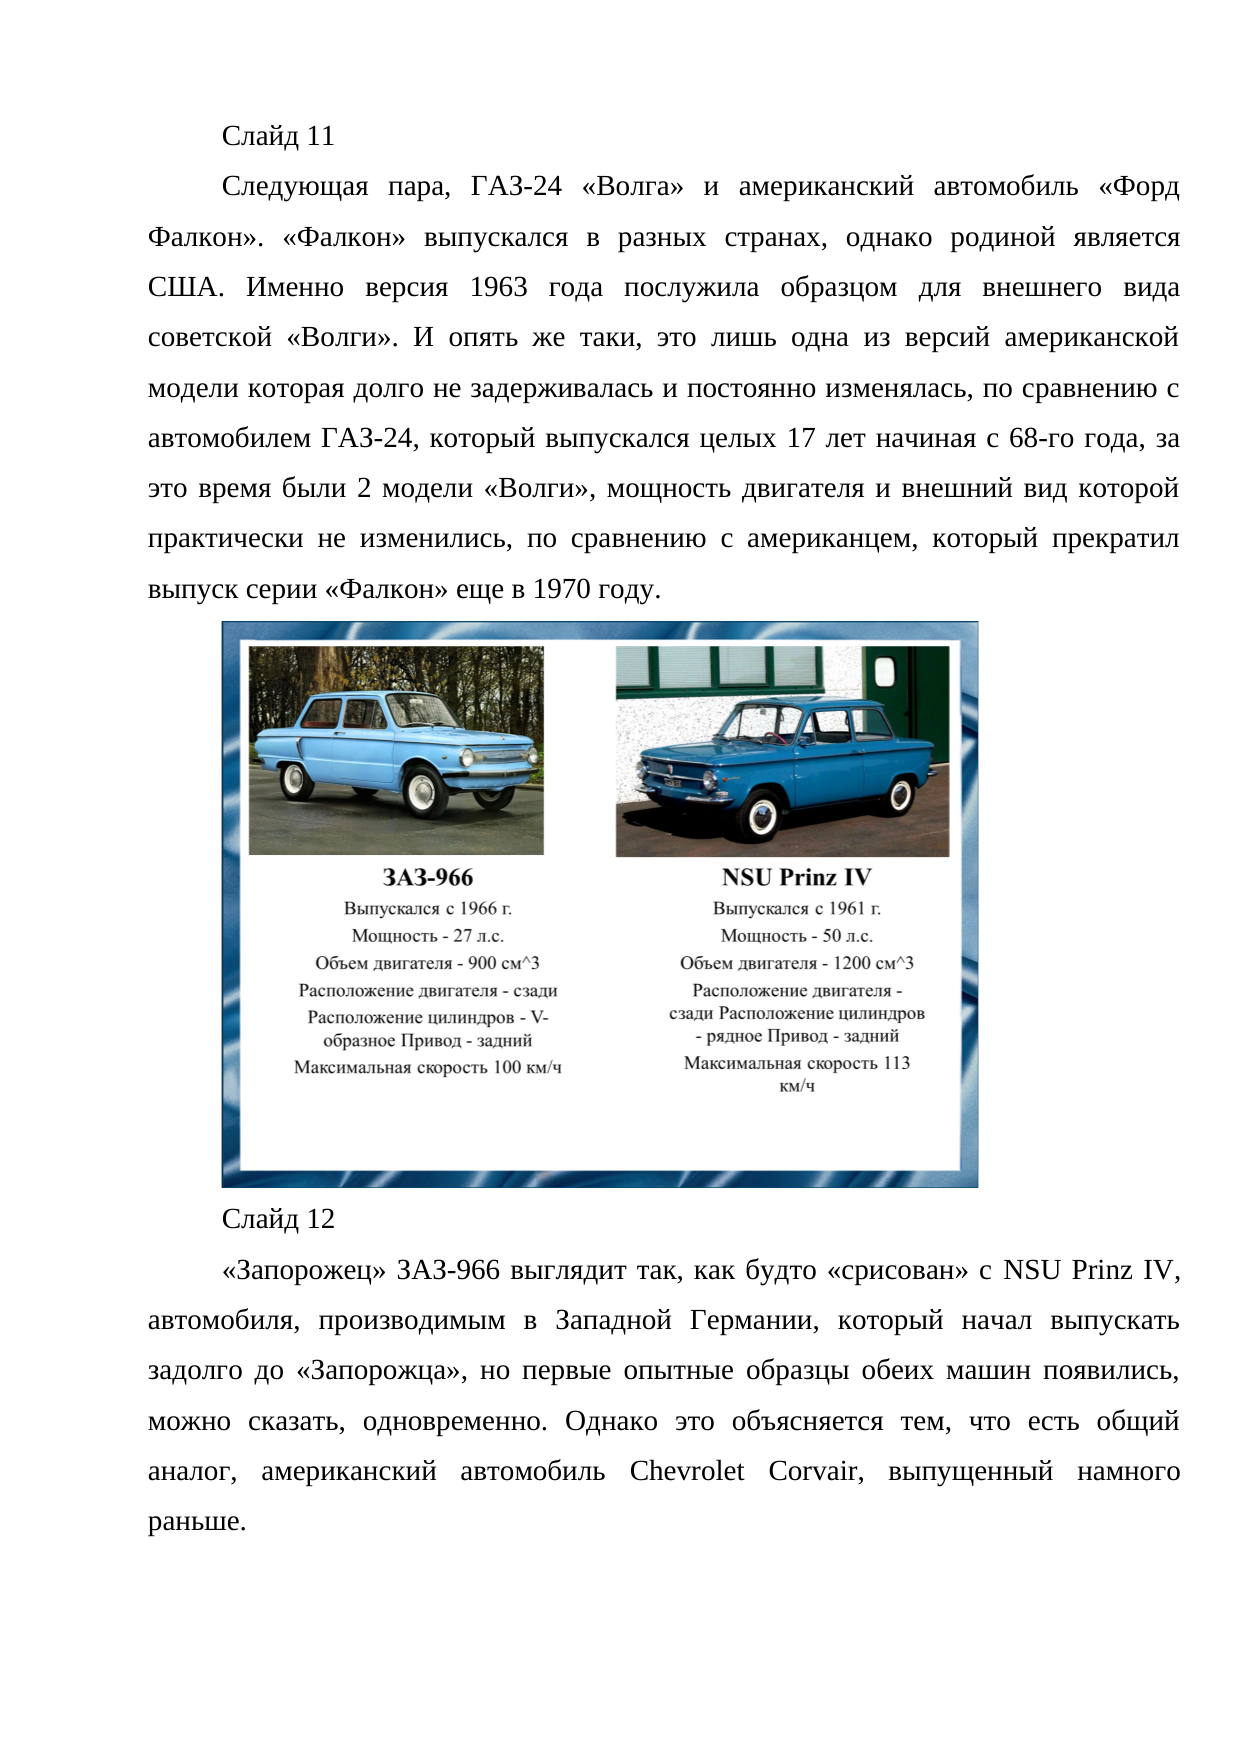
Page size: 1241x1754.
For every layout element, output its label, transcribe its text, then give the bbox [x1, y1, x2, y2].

list Следующая пара, ГАЗ-24 «Волга» и американский автомобиль «Форд Фалкон». «Фалкон» выпускался в разных странах, однако родиной является США. Именно версия 1963 года послужила образцом для внешнего вида советской «Волги». И опять же таки, это лишь одна из версий американской модели которая долго не задерживалась и постоянно изменялась, по сравнению с автомобилем ГАЗ-24, который выпускался целых 17 лет начиная с 68-го года, за это время были 2 модели «Волги», мощность двигателя и внешний вид которой практически не изменились, по сравнению с американцем, который прекратил выпуск серии «Фалкон» еще в 1970 году. [148, 168, 1181, 604]
picture [221, 621, 979, 1187]
list «Запорожец» ЗАЗ-966 выглядит так, как будто «срисован» с NSU Prinz IV, автомобиля, производимым в Западной Германии, который начал выпускать задолго до «Запорожца», но первые опытные образцы обеих машин появились, можно сказать, одновременно. Однако это объясняется тем, что есть общий аналог, американский автомобиль Chevrolet Corvair, выпущенный намного раньше. [148, 1252, 1181, 1537]
list Слайд 12 [222, 1201, 1181, 1235]
list Слайд 11 [222, 118, 1181, 152]
